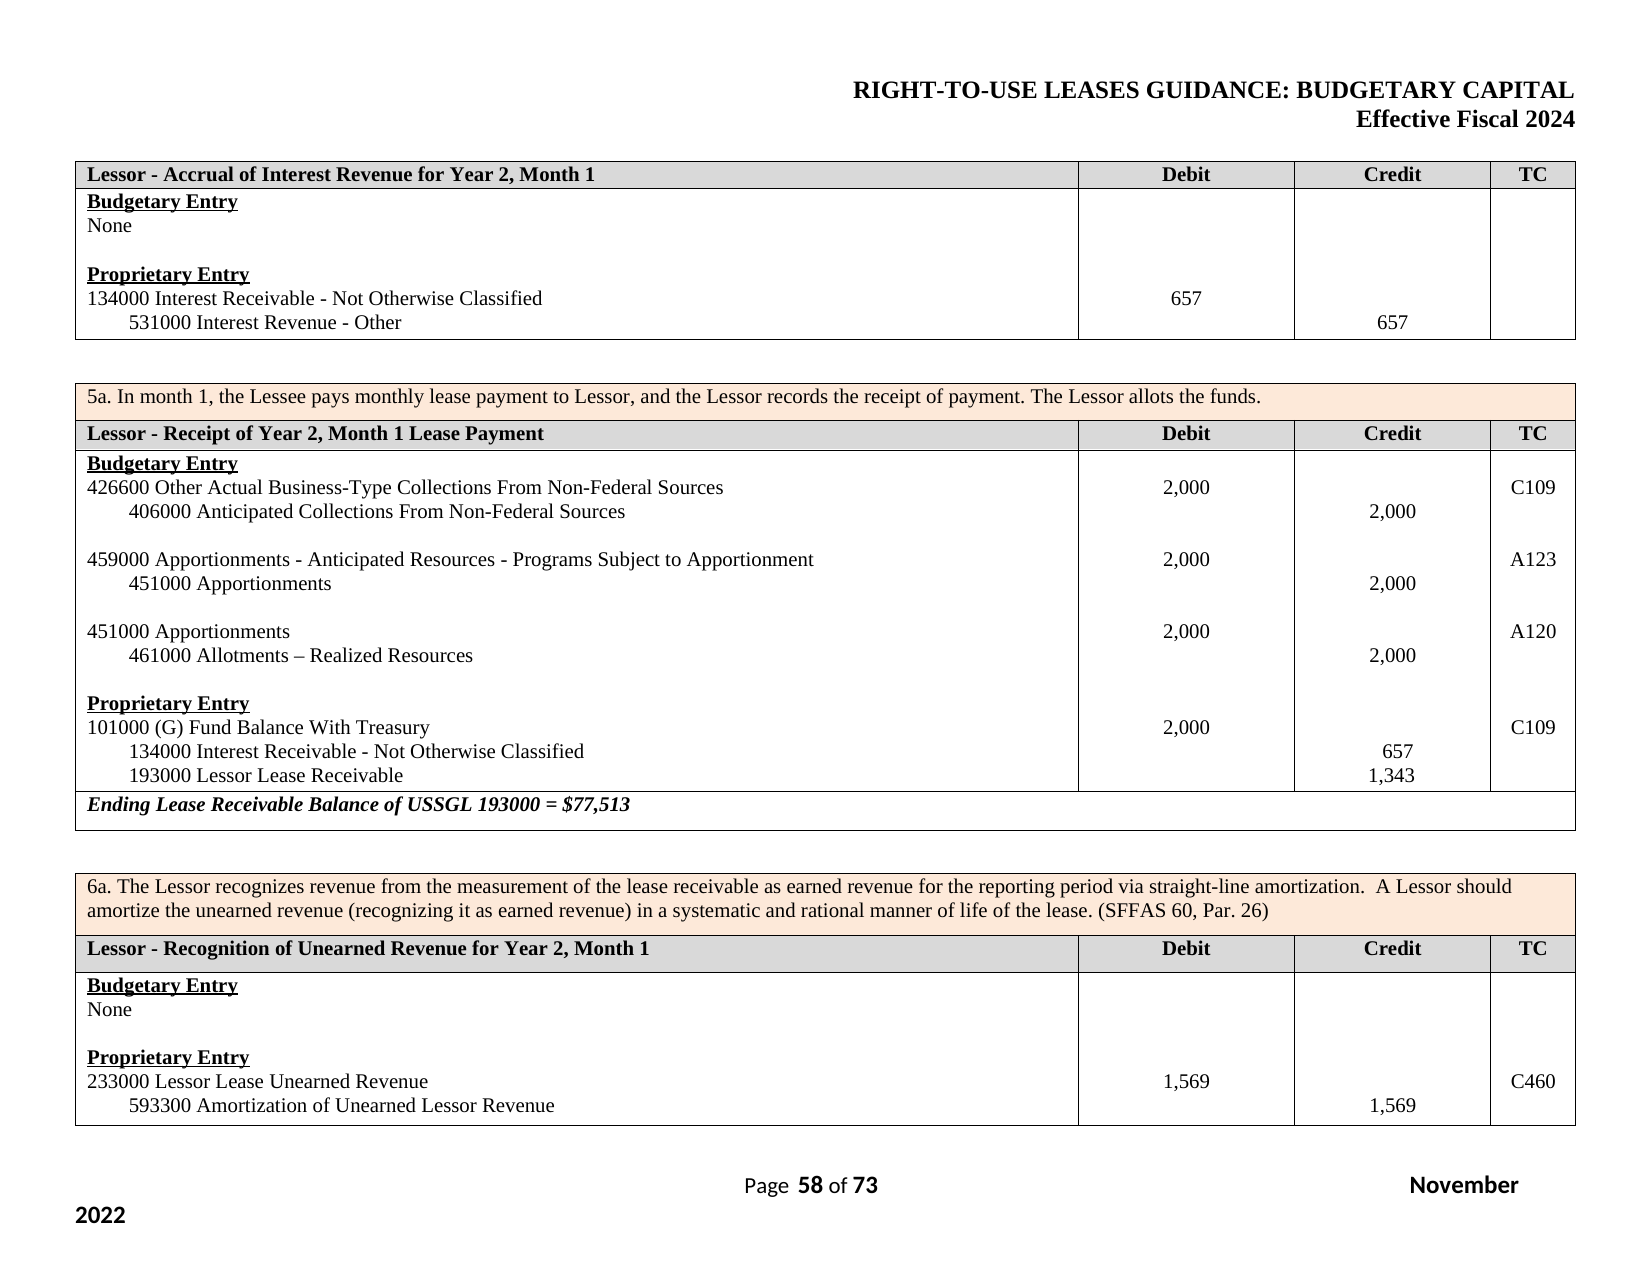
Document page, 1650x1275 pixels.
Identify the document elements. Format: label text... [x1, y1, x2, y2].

table_header 6a. The Lessor recognizes revenue from the measurement of the lease receivable as earned revenue for the reporting period via straight-line amortization. A Lessor should amortize the unearned revenue (recognizing it as earned revenue) in a systematic and rational manner of life of the lease. (SFFAS 60, Par. 26) [76, 874, 1575, 935]
table_cell 1,569 [1295, 973, 1490, 1125]
table_cell 657 [1079, 189, 1294, 339]
table_cell Budgetary Entry None Proprietary Entry 134000 Interest Receivable - Not Otherwise Classified 531000 Interest Revenue - Other [76, 189, 1078, 339]
table_header 5a. In month 1, the Lessee pays monthly lease payment to Lessor, and the Lessor records the receipt of payment. The Lessor allots the funds. [76, 384, 1575, 420]
table_cell Debit [1079, 421, 1294, 449]
table_cell Budgetary Entry None Proprietary Entry 233000 Lessor Lease Unearned Revenue 593300 Amortization of Unearned Lessor Revenue [76, 973, 1078, 1125]
table_cell Credit [1295, 936, 1490, 972]
table_cell Debit [1079, 936, 1294, 972]
table_cell Credit [1295, 162, 1490, 188]
table_cell Credit [1295, 421, 1490, 449]
table_cell 2,000 2,000 2,000 657 1,343 [1295, 451, 1490, 791]
table_cell 1,569 [1079, 973, 1294, 1125]
table_cell Ending Lease Receivable Balance of USSGL 193000 = $77,513 [76, 792, 1575, 829]
table_cell Budgetary Entry 426600 Other Actual Business-Type Collections From Non-Federal Sources 406000 Anticipated Collections From Non-Federal Sources 459000 Apportionments - Anticipated Resources - Programs Subject to Apportionment 451000 Apportionments 451000 Apportionments 461000 Allotments – Realized Resources Proprietary Entry 101000 (G) Fund Balance With Treasury 134000 Interest Receivable - Not Otherwise Classified 193000 Lessor Lease Receivable [76, 451, 1078, 791]
table_cell TC [1491, 936, 1575, 972]
table_cell Lessor - Receipt of Year 2, Month 1 Lease Payment [76, 421, 1078, 449]
table_cell Lessor - Accrual of Interest Revenue for Year 2, Month 1 [76, 162, 1078, 188]
table_cell Debit [1079, 162, 1294, 188]
table_cell C460 [1491, 973, 1575, 1125]
table_cell TC [1491, 421, 1575, 449]
table_cell TC [1491, 162, 1575, 188]
table_cell [1491, 189, 1575, 339]
table_cell 2,000 2,000 2,000 2,000 [1079, 451, 1294, 791]
table_cell C109 A123 A120 C109 [1491, 451, 1575, 791]
table_cell Lessor - Recognition of Unearned Revenue for Year 2, Month 1 [76, 936, 1078, 972]
table_cell 657 [1295, 189, 1490, 339]
